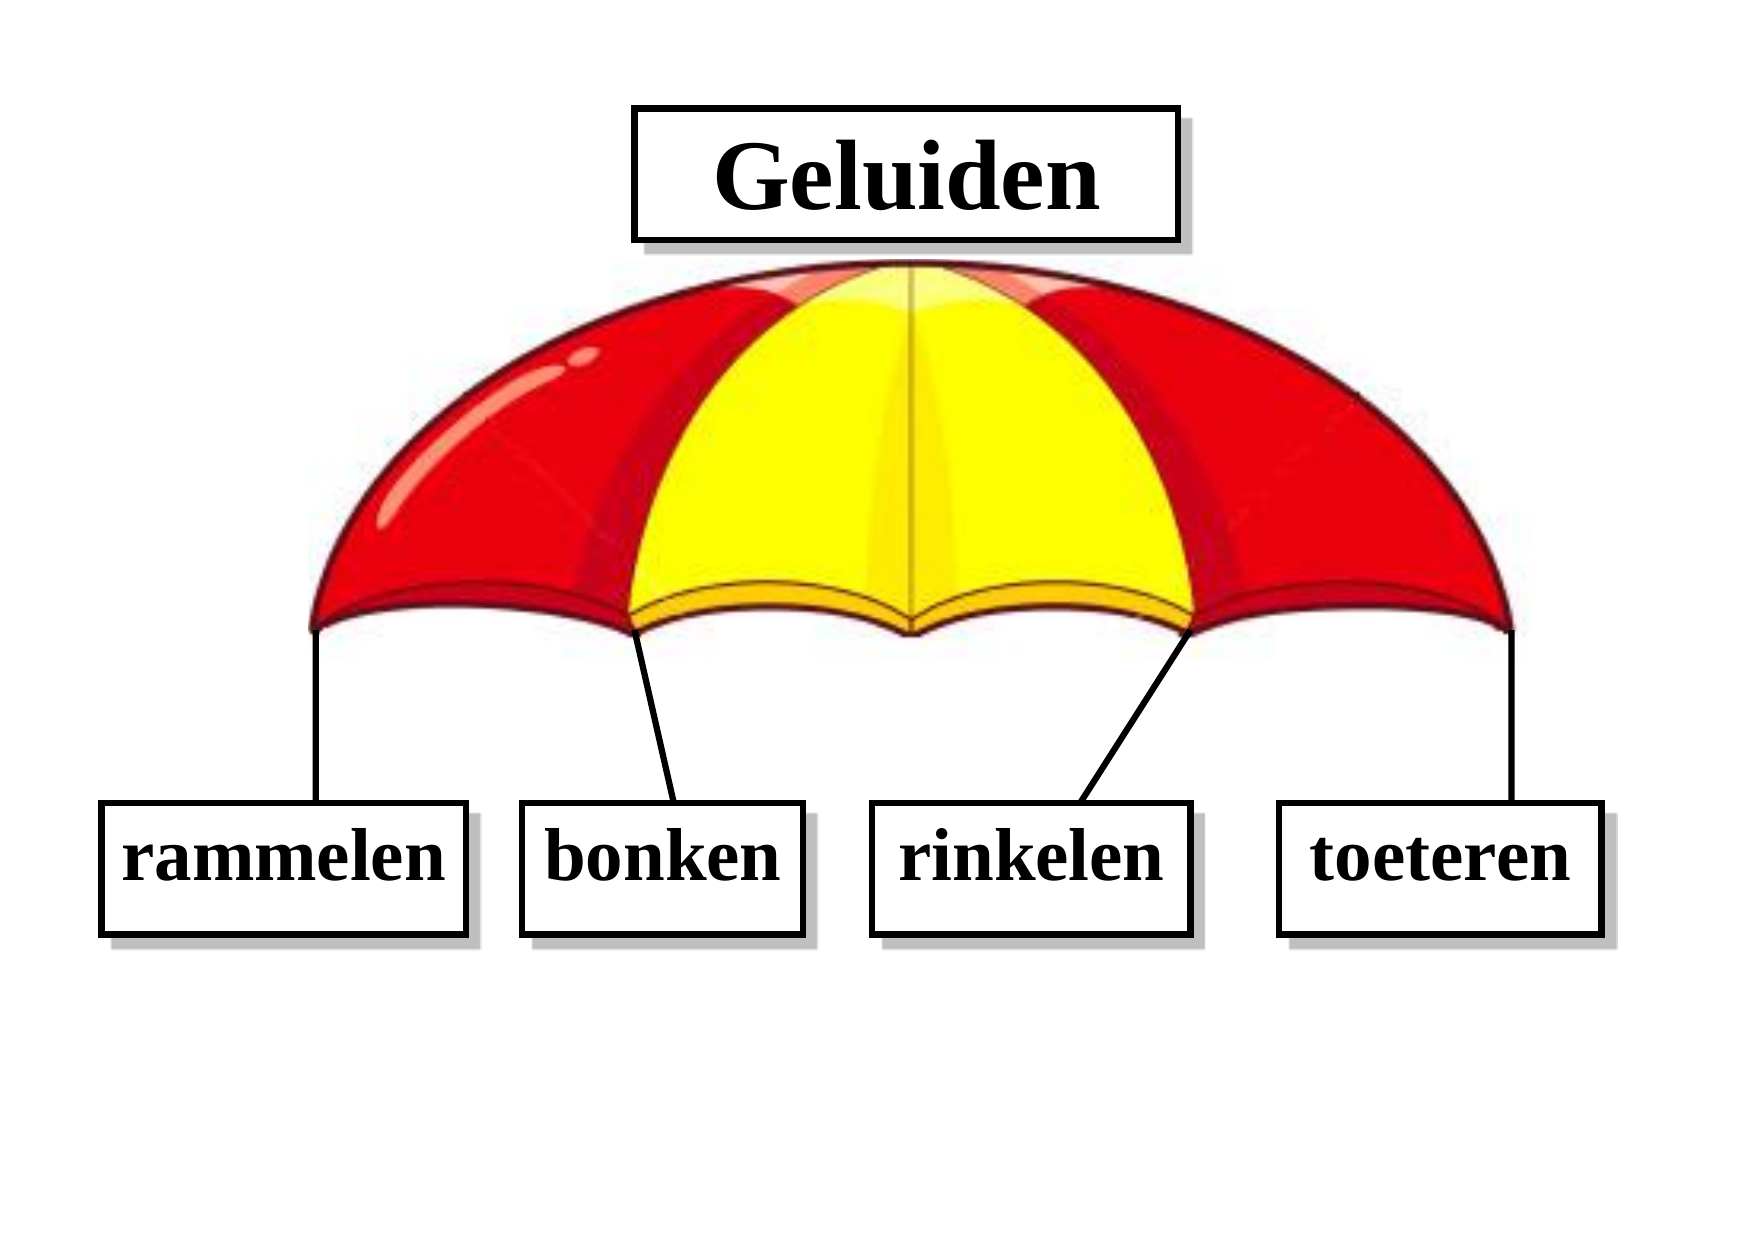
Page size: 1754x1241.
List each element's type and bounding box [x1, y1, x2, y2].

picture [308, 259, 1540, 660]
